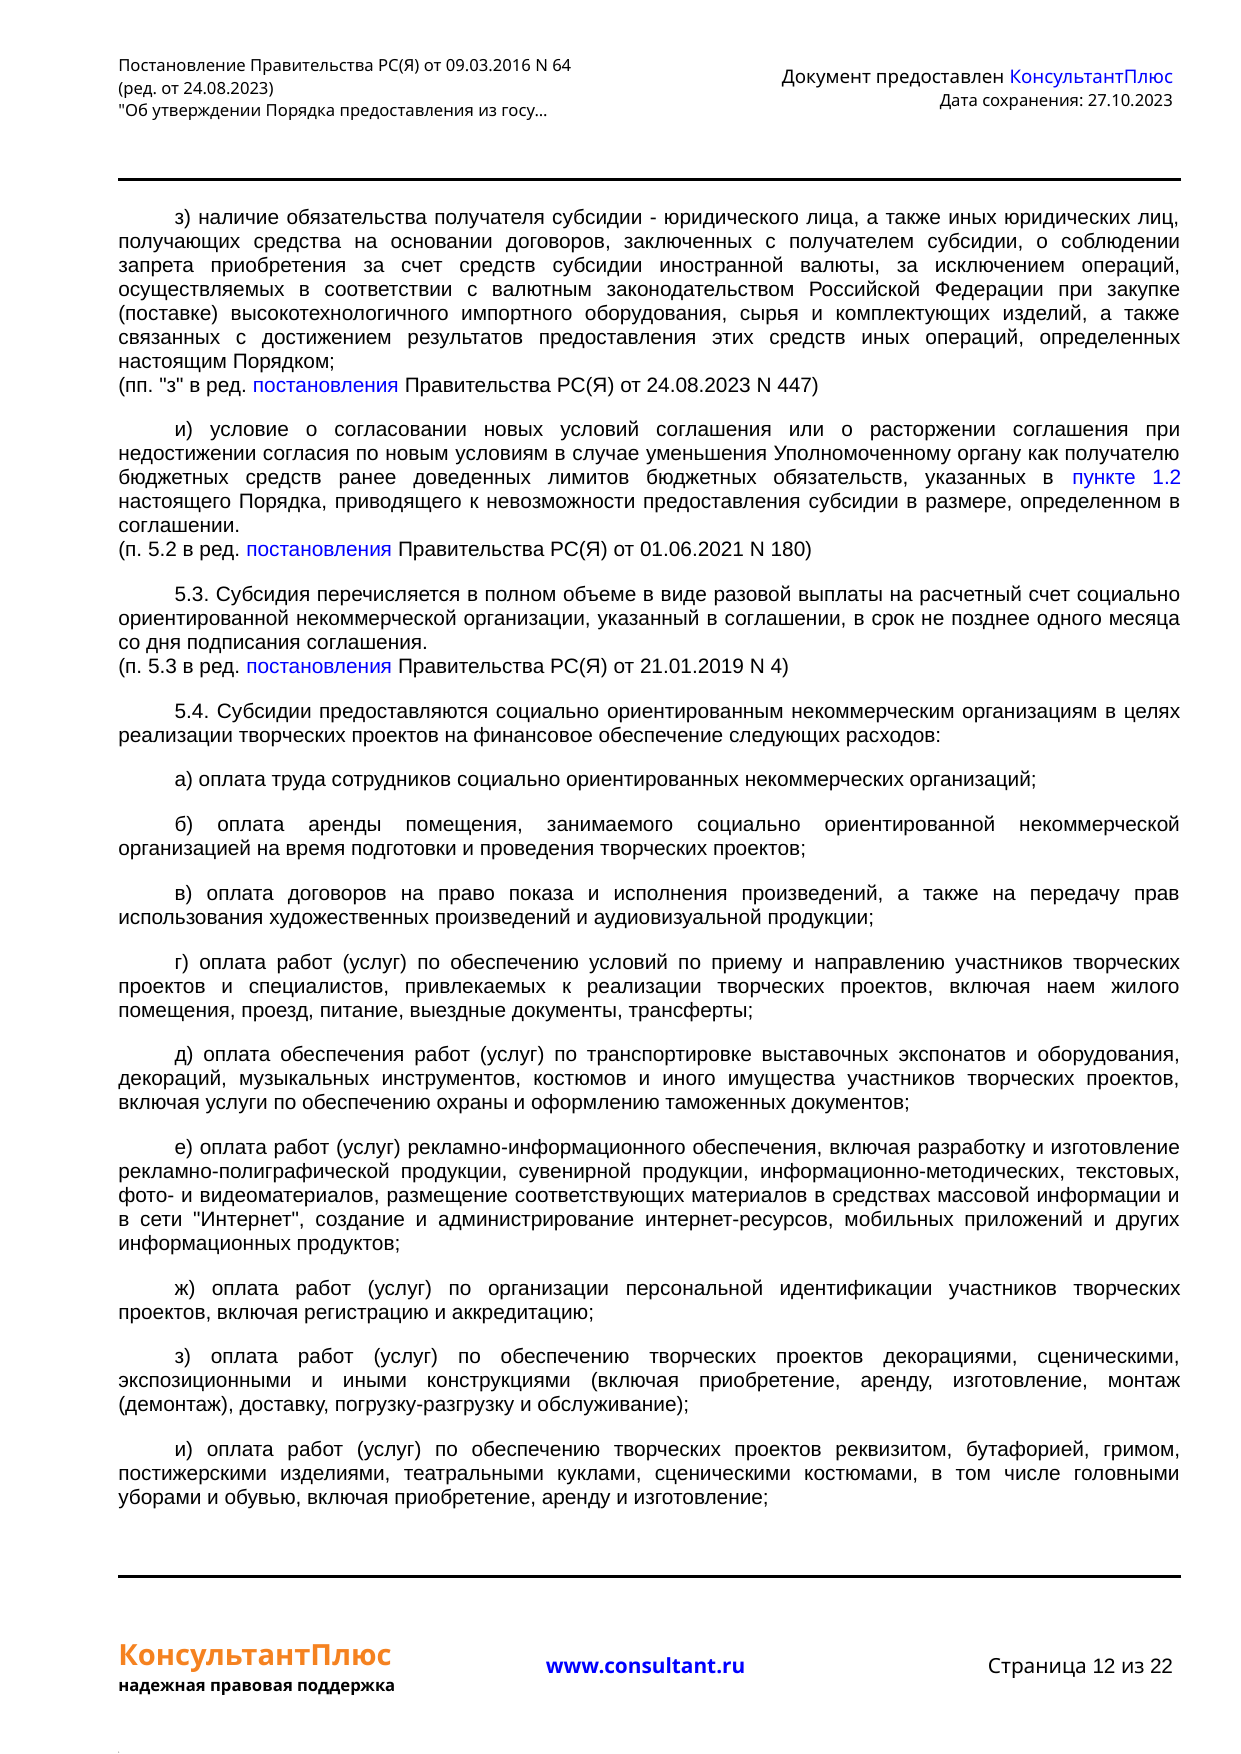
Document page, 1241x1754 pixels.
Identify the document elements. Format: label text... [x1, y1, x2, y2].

text з) наличие обязательства получателя субсидии - юридического лица, а также иных юридических лиц, получающих средства на основании договоров, заключенных с получателем субсидии, о соблюдении запрета приобретения за счет средств субсидии иностранной валюты, за исключением операций, осуществляемых в соответствии с валютным законодательством Российской Федерации при закупке (поставке) высокотехнологичного импортного оборудования, сырья и комплектующих изделий, а также связанных с достижением результатов предоставления этих средств иных операций, определенных настоящим Порядком; [118, 205, 1181, 372]
text (п. 5.3 в ред. постановления Правительства РС(Я) от 21.01.2019 N 4) [118, 654, 1181, 678]
text 5.4. Субсидии предоставляются социально ориентированным некоммерческим организациям в целях реализации творческих проектов на финансовое обеспечение следующих расходов: [118, 698, 1181, 746]
text а) оплата труда сотрудников социально ориентированных некоммерческих организаций; [118, 767, 1181, 791]
text д) оплата обеспечения работ (услуг) по транспортировке выставочных экспонатов и оборудования, декораций, музыкальных инструментов, костюмов и иного имущества участников творческих проектов, включая услуги по обеспечению охраны и оформлению таможенных документов; [118, 1042, 1181, 1114]
text (п. 5.2 в ред. постановления Правительства РС(Я) от 01.06.2021 N 180) [118, 537, 1181, 561]
text з) оплата работ (услуг) по обеспечению творческих проектов декорациями, сценическими, экспозиционными и иными конструкциями (включая приобретение, аренду, изготовление, монтаж (демонтаж), доставку, погрузку-разгрузку и обслуживание); [118, 1344, 1181, 1416]
text г) оплата работ (услуг) по обеспечению условий по приему и направлению участников творческих проектов и специалистов, привлекаемых к реализации творческих проектов, включая наем жилого помещения, проезд, питание, выездные документы, трансферты; [118, 949, 1181, 1021]
text и) условие о согласовании новых условий соглашения или о расторжении соглашения при недостижении согласия по новым условиям в случае уменьшения Уполномоченному органу как получателю бюджетных средств ранее доведенных лимитов бюджетных обязательств, указанных в пункте 1.2 настоящего Порядка, приводящего к невозможности предоставления субсидии в размере, определенном в соглашении. [118, 417, 1181, 537]
text б) оплата аренды помещения, занимаемого социально ориентированной некоммерческой организацией на время подготовки и проведения творческих проектов; [118, 812, 1181, 860]
text (пп. "з" в ред. постановления Правительства РС(Я) от 24.08.2023 N 447) [118, 372, 1181, 396]
text 5.3. Субсидия перечисляется в полном объеме в виде разовой выплаты на расчетный счет социально ориентированной некоммерческой организации, указанный в соглашении, в срок не позднее одного месяца со дня подписания соглашения. [118, 582, 1181, 654]
text е) оплата работ (услуг) рекламно-информационного обеспечения, включая разработку и изготовление рекламно-полиграфической продукции, сувенирной продукции, информационно-методических, текстовых, фото- и видеоматериалов, размещение соответствующих материалов в средствах массовой информации и в сети "Интернет", создание и администрирование интернет-ресурсов, мобильных приложений и других информационных продуктов; [118, 1135, 1181, 1255]
text и) оплата работ (услуг) по обеспечению творческих проектов реквизитом, бутафорией, гримом, постижерскими изделиями, театральными куклами, сценическими костюмами, в том числе головными уборами и обувью, включая приобретение, аренду и изготовление; [118, 1437, 1181, 1509]
text в) оплата договоров на право показа и исполнения произведений, а также на передачу прав использования художественных произведений и аудиовизуальной продукции; [118, 881, 1181, 929]
text ж) оплата работ (услуг) по организации персональной идентификации участников творческих проектов, включая регистрацию и аккредитацию; [118, 1276, 1181, 1323]
